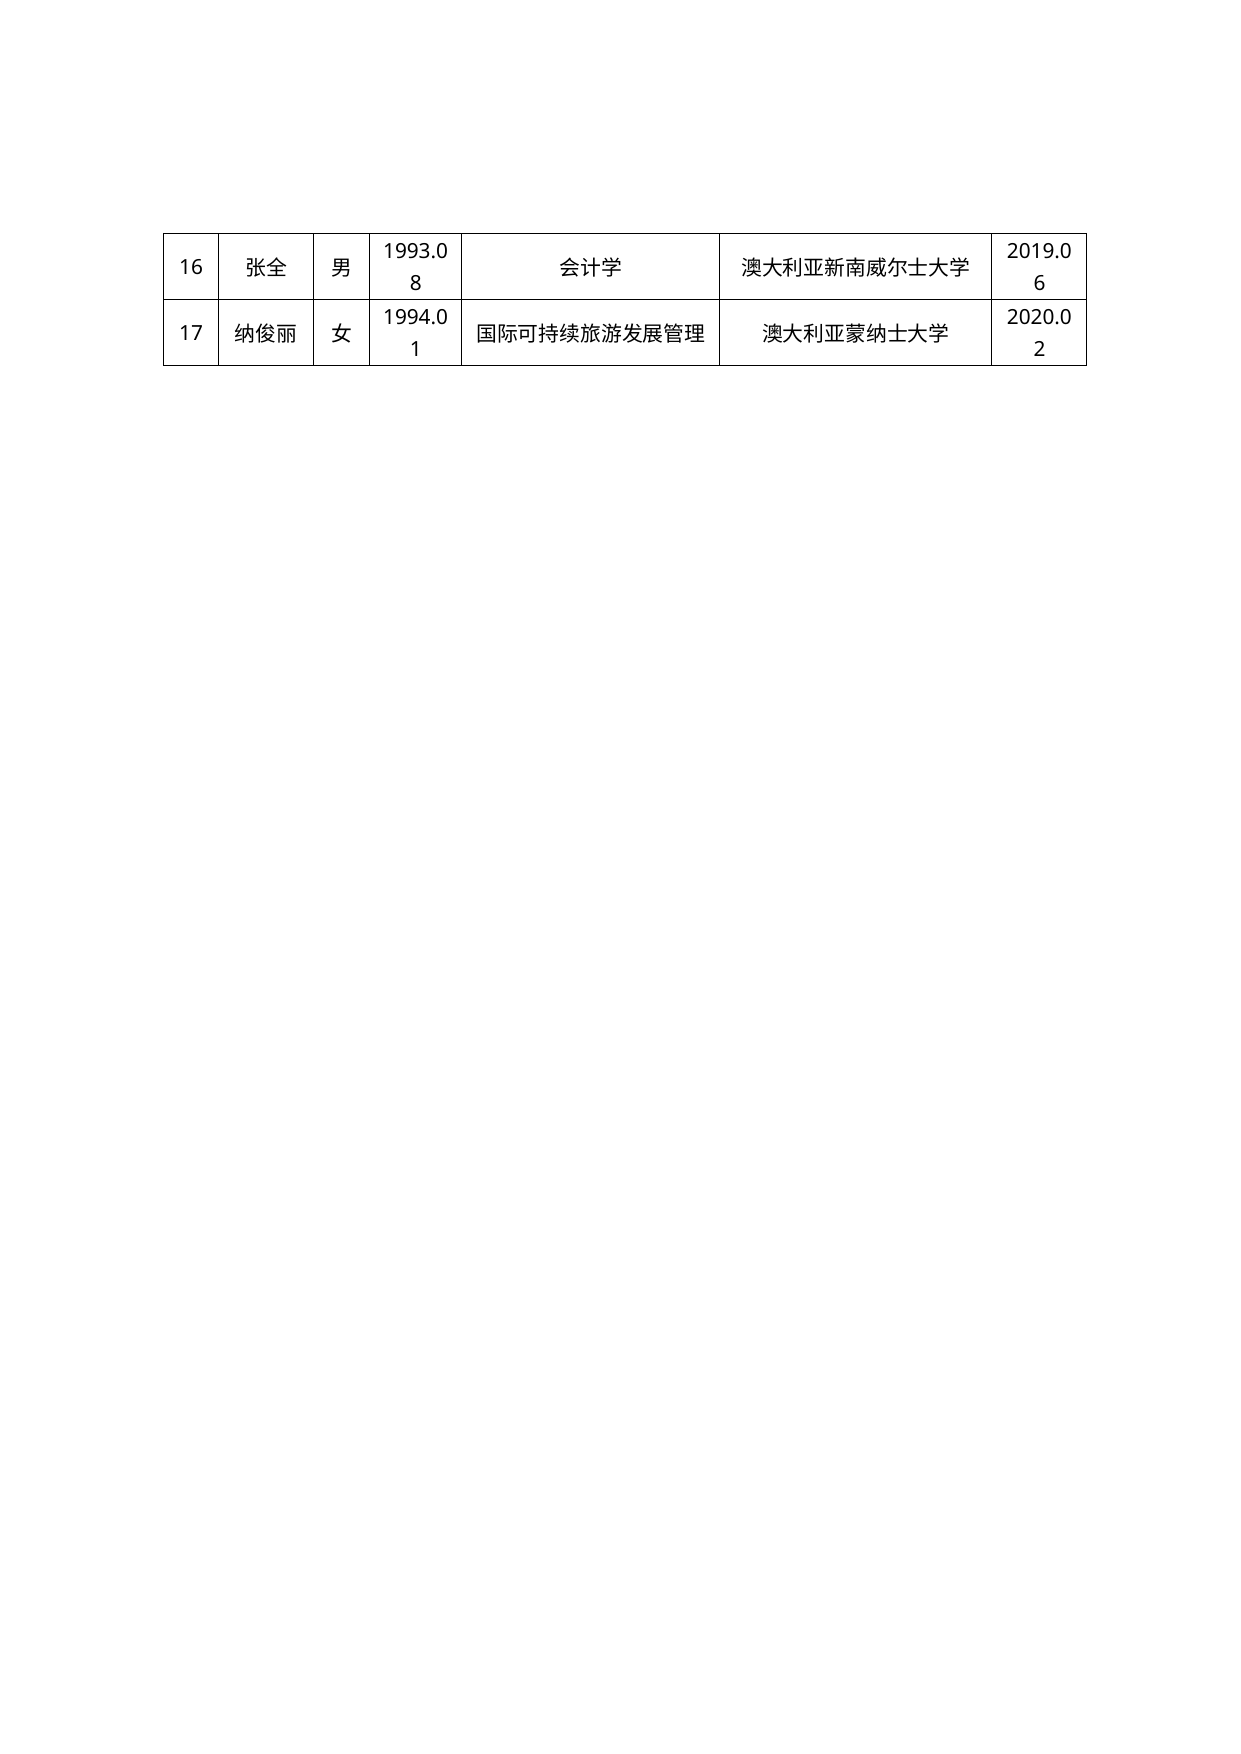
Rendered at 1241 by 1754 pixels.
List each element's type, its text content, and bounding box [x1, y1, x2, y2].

table_cell 张全 [219, 234, 313, 299]
table_cell 1994.01 [370, 300, 461, 365]
table_cell 2020.02 [992, 300, 1086, 365]
table_cell 女 [314, 300, 369, 365]
table_cell 1993.08 [370, 234, 461, 299]
table_cell 国际可持续旅游发展管理 [462, 300, 719, 365]
table_cell 会计学 [462, 234, 719, 299]
table_cell 16 [164, 234, 218, 299]
table_cell 澳大利亚蒙纳士大学 [720, 300, 991, 365]
table_cell 澳大利亚新南威尔士大学 [720, 234, 991, 299]
table_cell 纳俊丽 [219, 300, 313, 365]
table_cell 男 [314, 234, 369, 299]
table_cell 17 [164, 300, 218, 365]
table_cell 2019.06 [992, 234, 1086, 299]
